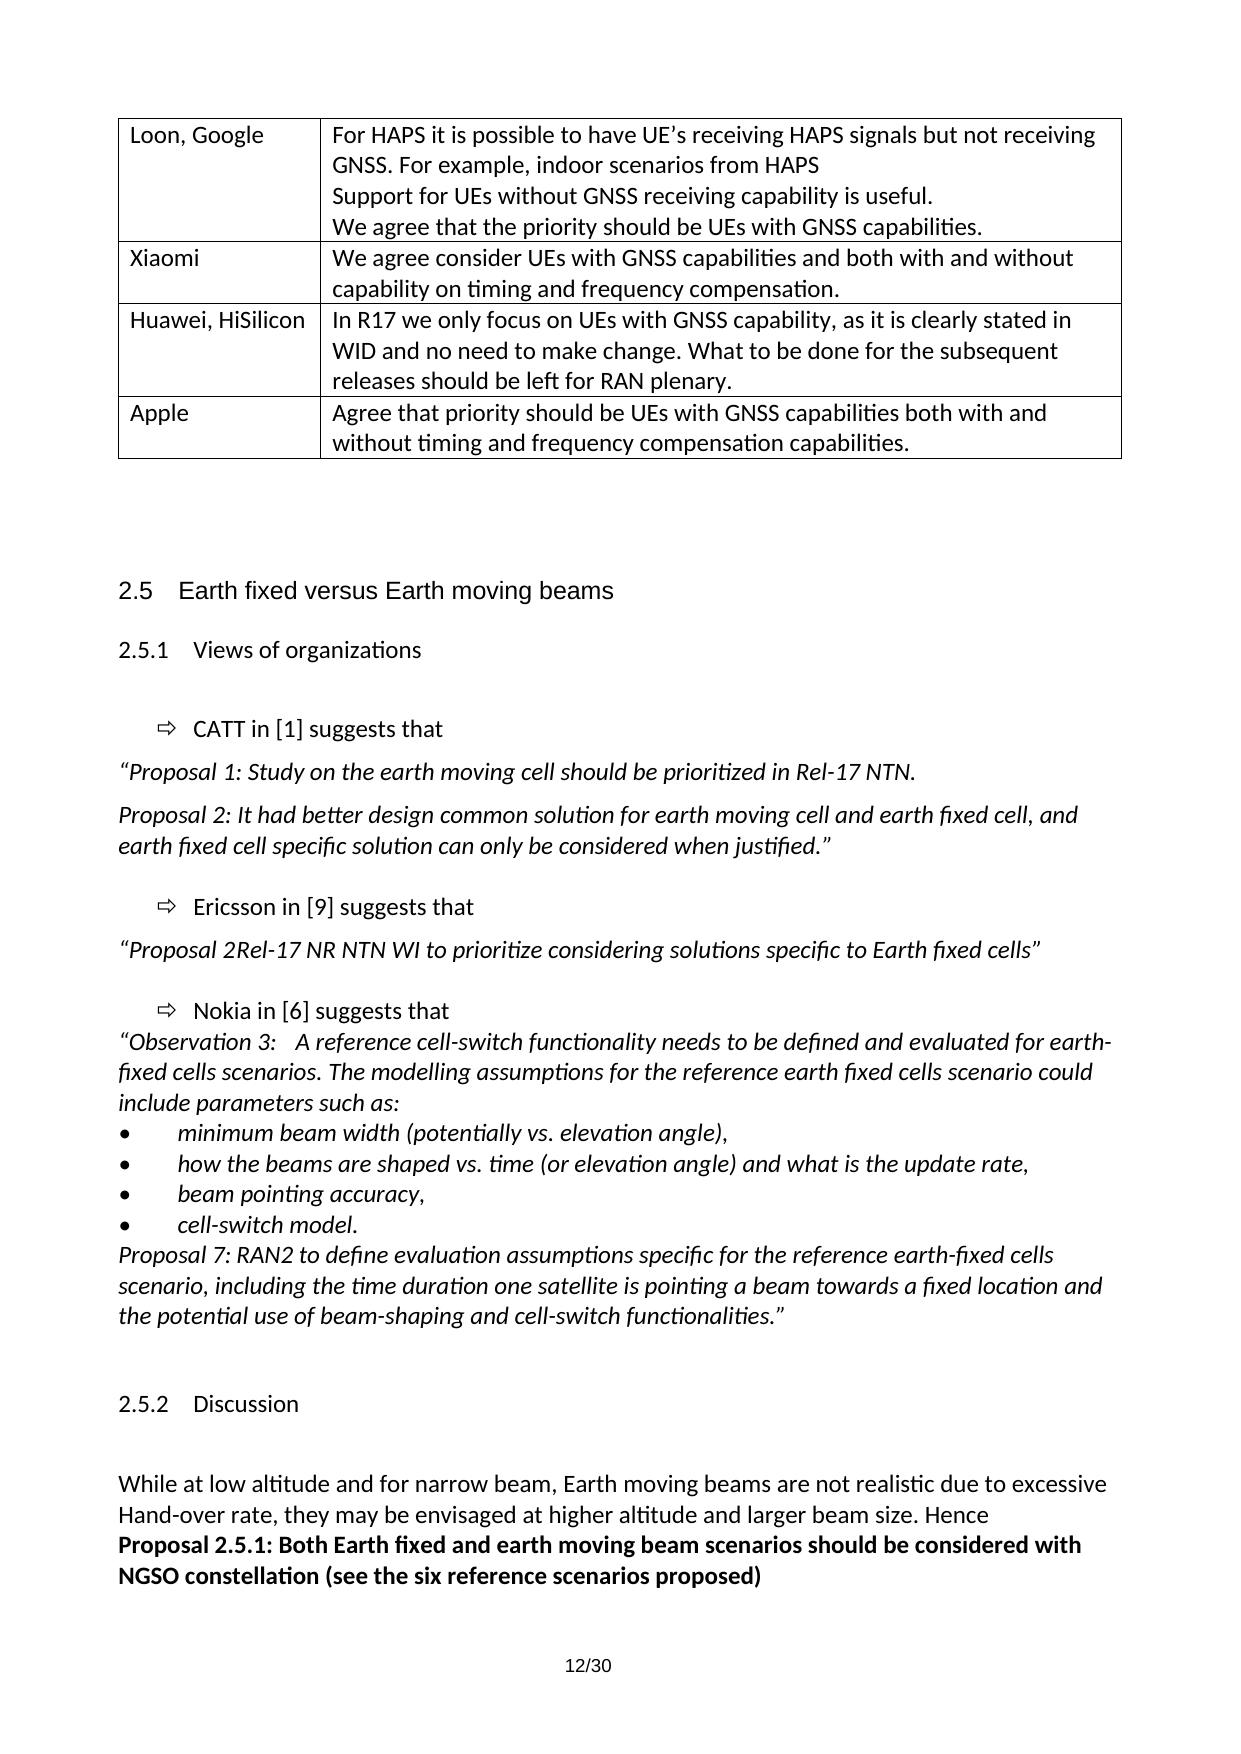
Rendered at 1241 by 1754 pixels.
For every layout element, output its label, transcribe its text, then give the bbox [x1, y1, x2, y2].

text • how the beams are shaped vs. time (or elevation angle) and what is the update rate, [118, 1148, 1122, 1178]
list CATT in [1] suggests that [156, 713, 1122, 744]
text • beam pointing accuracy, [118, 1178, 1122, 1209]
table_cell [321, 397, 1121, 458]
table_cell [321, 304, 1121, 396]
text “Proposal 2 Rel-17 NR NTN WI to prioritize considering solutions specific to Earth fixed cells” [118, 934, 1122, 965]
list Nokia in [6] suggests that [156, 995, 1122, 1026]
table_cell [119, 242, 320, 303]
table_cell [119, 119, 320, 241]
text “Observation 3: A reference cell-switch functionality needs to be defined and evaluated for earth-fixed cells scenarios. The modelling assumptions for the reference earth fixed cells scenario could include parameters such as: [118, 1026, 1122, 1117]
list Ericsson in [9] suggests that [156, 891, 1122, 922]
subtitle Discussion [118, 1388, 1122, 1419]
table_cell [321, 119, 1121, 241]
text Proposal 2.5.1: Both Earth fixed and earth moving beam scenarios should be considered with NGSO constellation (see the six reference scenarios proposed) [118, 1529, 1122, 1590]
text • minimum beam width (potentially vs. elevation angle), [118, 1117, 1122, 1148]
text While at low altitude and for narrow beam, Earth moving beams are not realistic due to excessive Hand-over rate, they may be envisaged at higher altitude and larger beam size. Hence [118, 1468, 1122, 1529]
table_cell [119, 397, 320, 458]
text • cell-switch model. [118, 1209, 1122, 1239]
text Proposal 7: RAN2 to define evaluation assumptions specific for the reference earth-fixed cells scenario, including the time duration one satellite is pointing a beam towards a fixed location and the potential use of beam-shaping and cell-switch functionalities.” [118, 1239, 1122, 1331]
subtitle Views of organizations [118, 634, 1122, 664]
subtitle Earth fixed versus Earth moving beams [118, 576, 1122, 604]
table_cell [119, 304, 320, 396]
table_cell [321, 242, 1121, 303]
